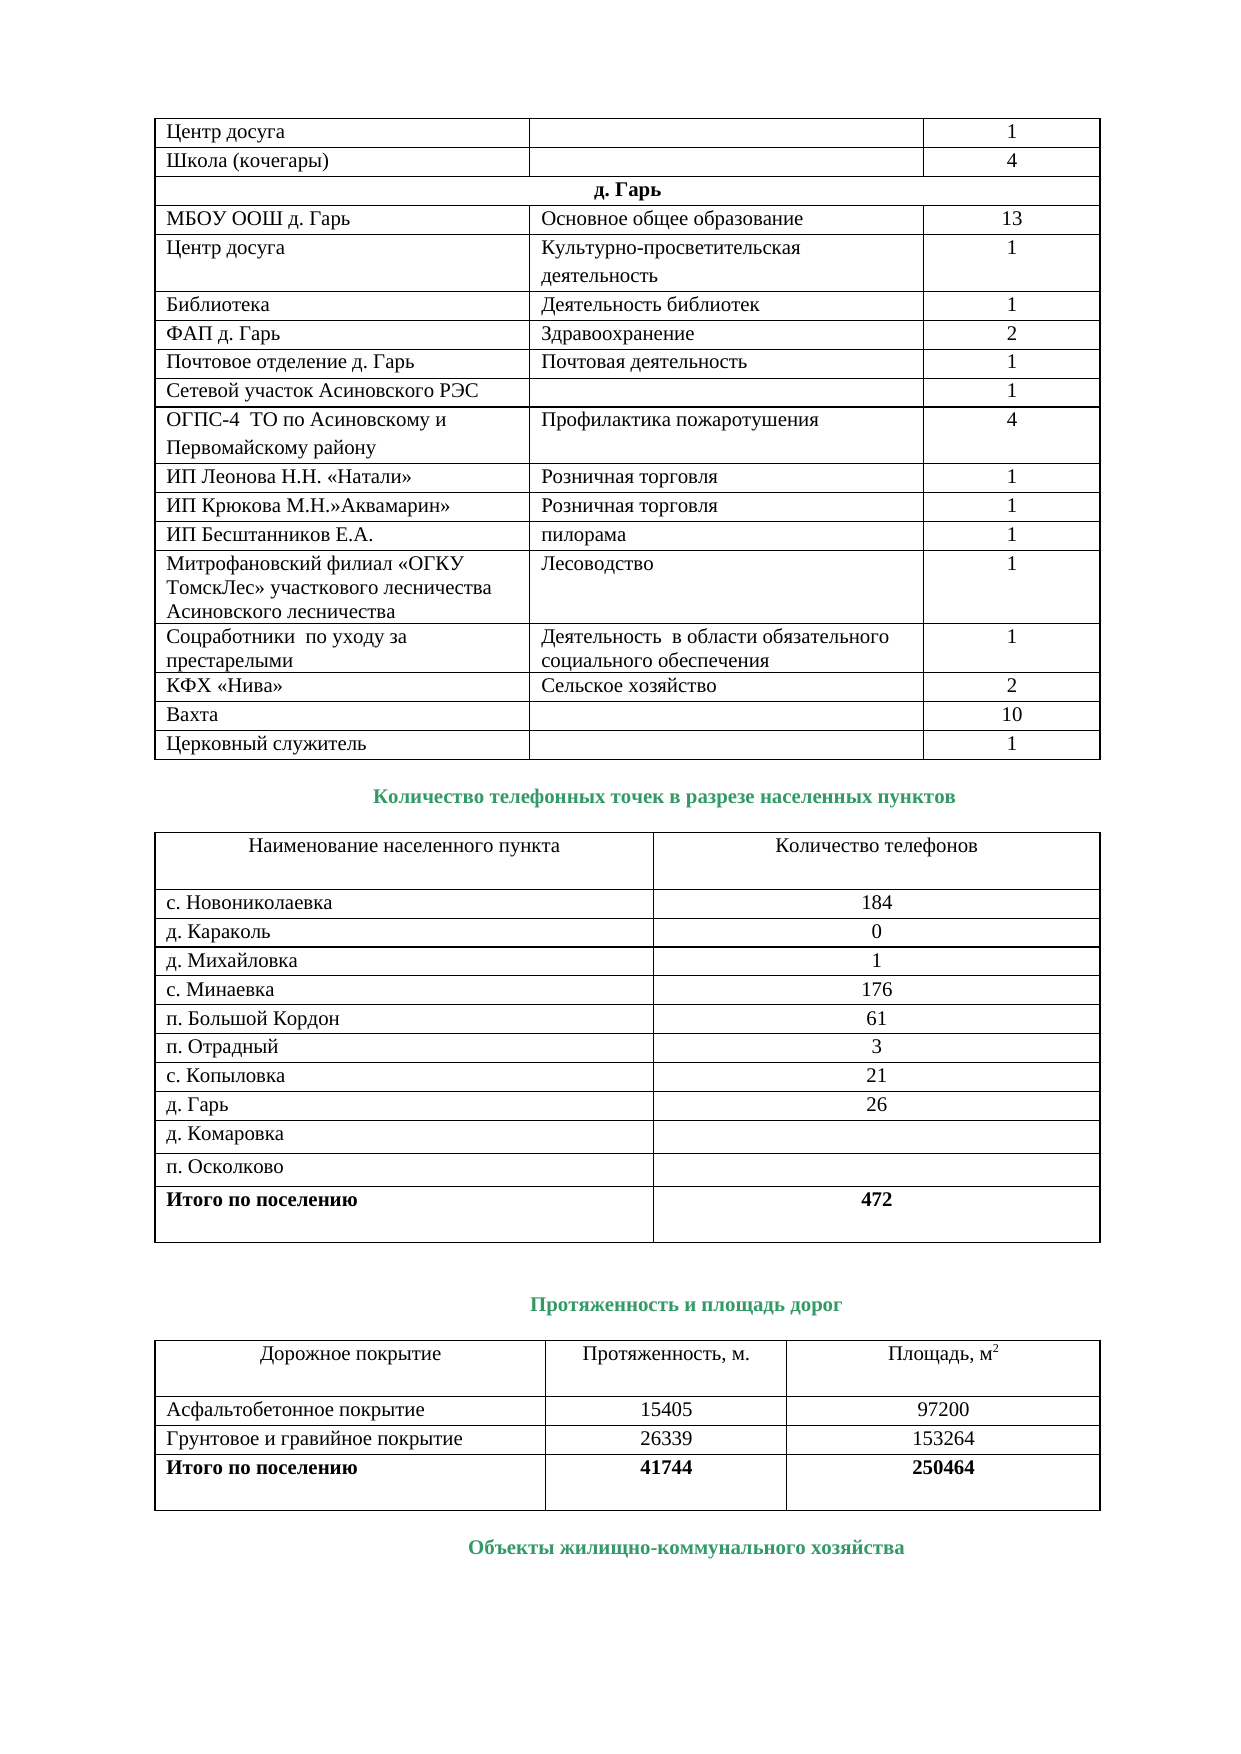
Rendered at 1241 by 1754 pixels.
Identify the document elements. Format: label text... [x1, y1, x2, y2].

table_cell ФАП д. Гарь [156, 321, 529, 348]
table_header Площадь, м2 [787, 1341, 1099, 1396]
table_header Дорожное покрытие [156, 1341, 545, 1396]
table_cell 10 [924, 702, 1099, 730]
text Количество телефонных точек в разрезе населенных пунктов [177, 784, 1152, 808]
table_cell д. Караколь [156, 919, 653, 946]
table_cell МБОУ ООШ д. Гарь [156, 206, 529, 234]
table_cell с. Минаевка [156, 976, 653, 1004]
table_cell 26 [654, 1092, 1099, 1120]
table_cell Центр досуга [156, 235, 529, 291]
table_cell д. Комаровка [156, 1121, 653, 1153]
table_cell 1 [924, 464, 1099, 492]
table_cell Сельское хозяйство [530, 673, 923, 701]
table_cell Основное общее образование [530, 206, 923, 234]
table_cell Деятельность в области обязательного социального обеспечения [530, 624, 923, 672]
table_cell 1 [654, 948, 1099, 975]
table_cell Митрофановский филиал «ОГКУ ТомскЛес» участкового лесничества Асиновского лесничества [156, 551, 529, 623]
table_cell [530, 379, 923, 406]
table_cell пилорама [530, 522, 923, 550]
table_cell Деятельность библиотек [530, 292, 923, 319]
table_cell 1 [924, 292, 1099, 319]
table_cell Почтовая деятельность [530, 350, 923, 377]
table_cell 1 [924, 350, 1099, 377]
table_cell п. Большой Кордон [156, 1005, 653, 1033]
table_cell с. Новониколаевка [156, 890, 653, 917]
table_cell Итого по поселению [156, 1455, 545, 1510]
table_cell Соцработники по уходу за престарелыми [156, 624, 529, 672]
table_cell д. Гарь [156, 177, 1099, 205]
table_cell Лесоводство [530, 551, 923, 623]
table_cell д. Гарь [156, 1092, 653, 1120]
table_cell 41744 [546, 1455, 786, 1510]
table_cell Вахта [156, 702, 529, 730]
table_cell 1 [924, 235, 1099, 291]
table_cell [530, 731, 923, 759]
table_header Наименование населенного пункта [156, 833, 653, 888]
table_cell Школа (кочегары) [156, 148, 529, 176]
table_cell 1 [924, 493, 1099, 521]
table_cell ИП Бесштанников Е.А. [156, 522, 529, 550]
table_cell Итого по поселению [156, 1187, 653, 1242]
table_cell 4 [924, 408, 1099, 463]
table_cell д. Михайловка [156, 948, 653, 975]
table_cell ИП Крюкова М.Н.»Аквамарин» [156, 493, 529, 521]
table_cell 153264 [787, 1426, 1099, 1454]
table_cell с. Копыловка [156, 1063, 653, 1091]
table_header Протяженность, м. [546, 1341, 786, 1396]
table_cell ОГПС-4 ТО по Асиновскому и Первомайскому району [156, 408, 529, 463]
table_cell 97200 [787, 1397, 1099, 1425]
table_cell 1 [924, 731, 1099, 759]
table_cell 1 [924, 522, 1099, 550]
table_cell 21 [654, 1063, 1099, 1091]
table_cell 1 [924, 379, 1099, 406]
text Протяженность и площадь дорог [221, 1291, 1152, 1316]
table_cell Здравоохранение [530, 321, 923, 348]
table_cell Библиотека [156, 292, 529, 319]
table_cell 3 [654, 1034, 1099, 1062]
table_cell 2 [924, 673, 1099, 701]
table_cell Культурно-просветительская деятельность [530, 235, 923, 291]
table_cell Церковный служитель [156, 731, 529, 759]
table_cell 26339 [546, 1426, 786, 1454]
table_cell Розничная торговля [530, 464, 923, 492]
table_cell 2 [924, 321, 1099, 348]
table_cell Профилактика пожаротушения [530, 408, 923, 463]
table_cell Асфальтобетонное покрытие [156, 1397, 545, 1425]
table_cell 4 [924, 148, 1099, 176]
table_cell [654, 1154, 1099, 1186]
table_cell п. Отрадный [156, 1034, 653, 1062]
table_cell КФХ «Нива» [156, 673, 529, 701]
table_cell [530, 702, 923, 730]
table_cell 472 [654, 1187, 1099, 1242]
table_cell Сетевой участок Асиновского РЭС [156, 379, 529, 406]
table_cell п. Осколково [156, 1154, 653, 1186]
table_cell Почтовое отделение д. Гарь [156, 350, 529, 377]
table_cell Грунтовое и гравийное покрытие [156, 1426, 545, 1454]
table_cell 176 [654, 976, 1099, 1004]
table_cell [654, 1121, 1099, 1153]
text Объекты жилищно-коммунального хозяйства [221, 1535, 1152, 1559]
table_cell Центр досуга [156, 119, 529, 147]
table_header Количество телефонов [654, 833, 1099, 888]
table_cell 15405 [546, 1397, 786, 1425]
table_cell 0 [654, 919, 1099, 946]
table_cell 13 [924, 206, 1099, 234]
table_cell 1 [924, 624, 1099, 672]
table_cell ИП Леонова Н.Н. «Натали» [156, 464, 529, 492]
table_cell Розничная торговля [530, 493, 923, 521]
table_cell 1 [924, 551, 1099, 623]
table_cell [530, 148, 923, 176]
table_cell 250464 [787, 1455, 1099, 1510]
table_cell 61 [654, 1005, 1099, 1033]
table_cell 184 [654, 890, 1099, 917]
table_cell 1 [924, 119, 1099, 147]
table_cell [530, 119, 923, 147]
